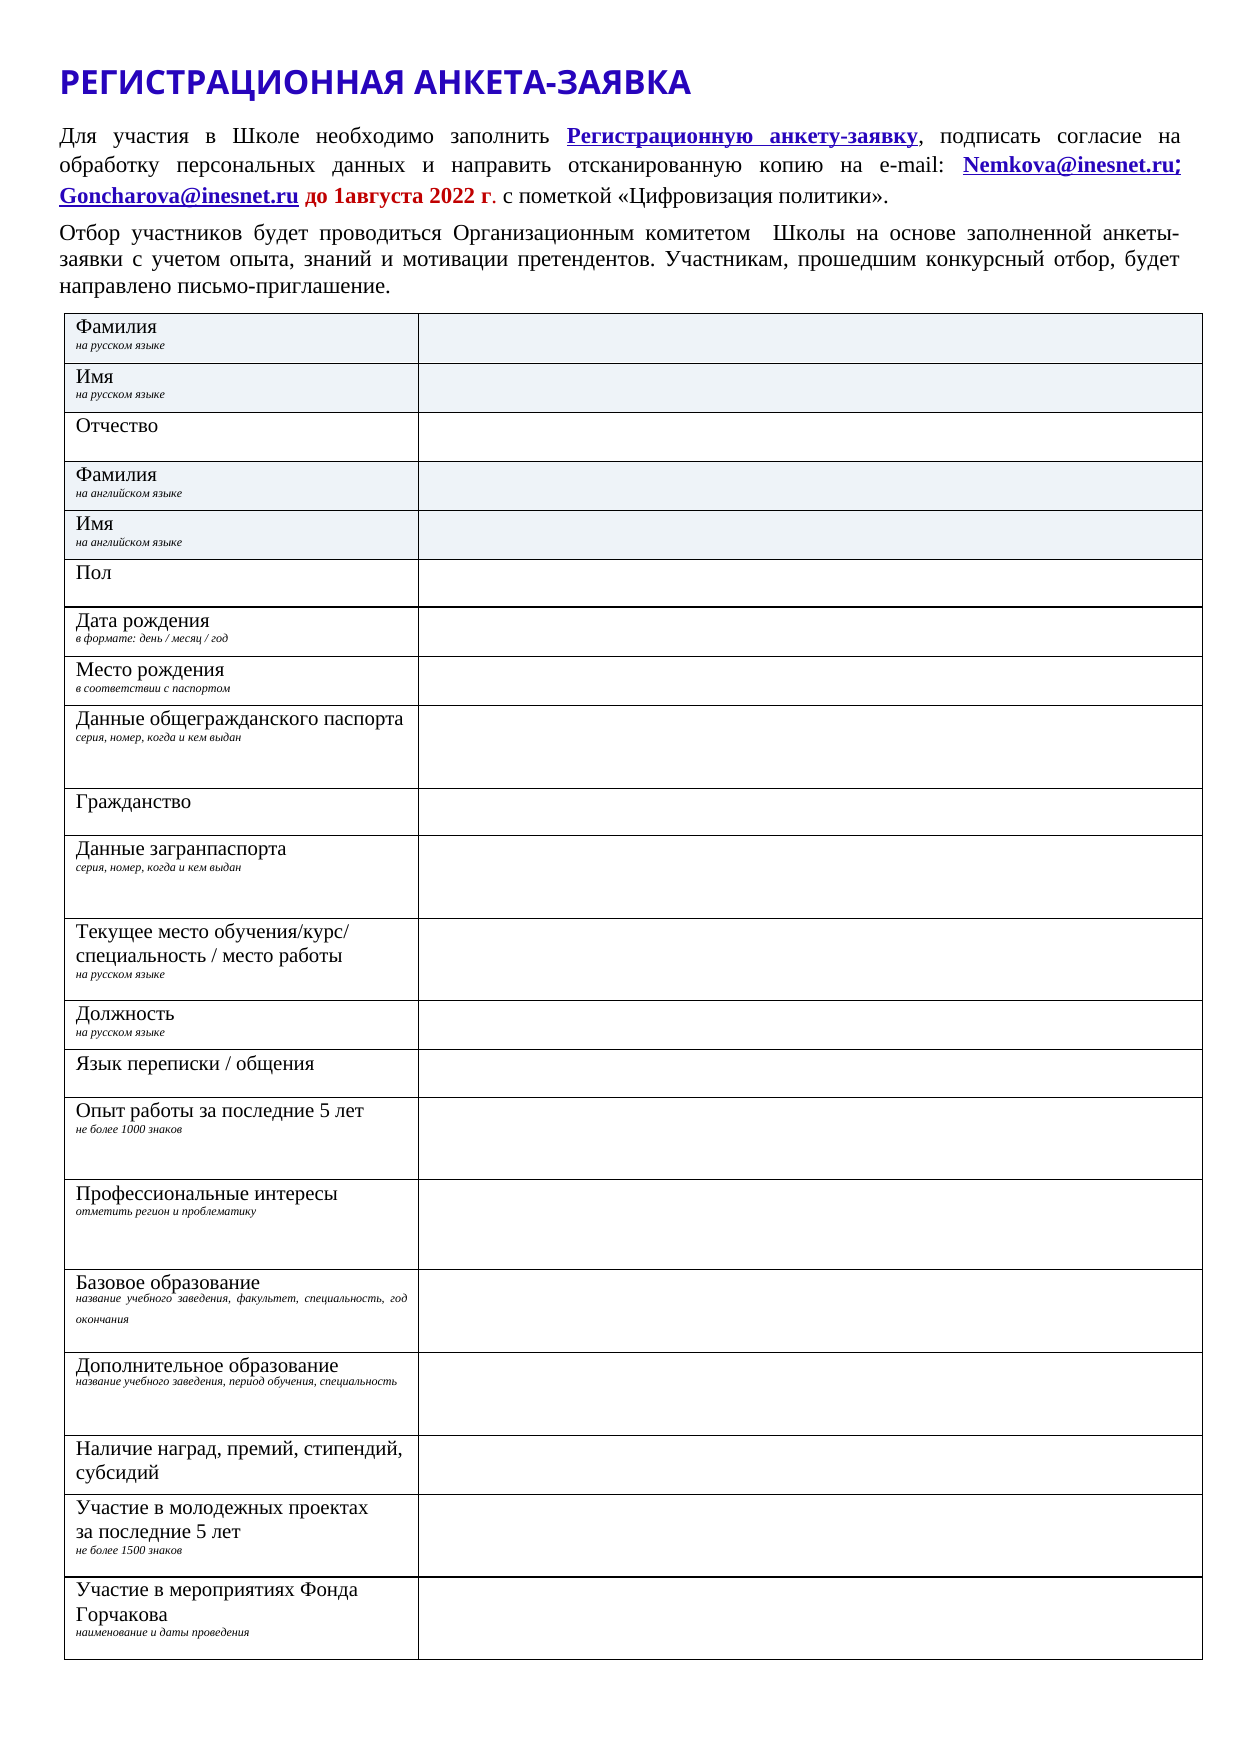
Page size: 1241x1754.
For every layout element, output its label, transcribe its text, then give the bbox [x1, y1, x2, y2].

table_cell Гражданство [65, 789, 418, 835]
table_cell [419, 919, 1202, 1000]
table_cell [419, 789, 1202, 835]
table_cell [419, 560, 1202, 606]
table_cell [419, 1436, 1202, 1494]
table_cell Участие в молодежных проектах за последние 5 лет не более 1500 знаков [65, 1495, 418, 1576]
table_cell Дата рождения в формате: день / месяц / год [65, 608, 418, 656]
table_cell Данные общегражданского паспорта серия, номер, когда и кем выдан [65, 706, 418, 787]
table_cell [419, 657, 1202, 705]
table_cell Данные загранпаспорта серия, номер, когда и кем выдан [65, 836, 418, 917]
table_cell [419, 706, 1202, 787]
table_cell Фамилия на английском языке [65, 462, 418, 510]
table_cell Профессиональные интересы отметить регион и проблематику [65, 1180, 418, 1269]
table_cell Дополнительное образование название учебного заведения, период обучения, специальность [65, 1353, 418, 1434]
table_cell [419, 1495, 1202, 1576]
table_header Фамилия на русском языке [65, 314, 418, 362]
table_cell Место рождения в соответствии с паспортом [65, 657, 418, 705]
table_cell [419, 1180, 1202, 1269]
table_cell Наличие наград, премий, стипендий, субсидий [65, 1436, 418, 1494]
table_cell Имя на русском языке [65, 364, 418, 412]
table_cell [419, 836, 1202, 917]
table_cell Участие в мероприятиях Фонда Горчакова наименование и даты проведения [65, 1578, 418, 1659]
table_cell Текущее место обучения/курс/ специальность / место работы на русском языке [65, 919, 418, 1000]
text Отбор участников будет проводиться Организационным комитетом Школы на основе заполненной анкеты-заявки с учетом опыта, знаний и мотивации претендентов. Участникам, прошедшим конкурсный отбор, будет направлено письмо-приглашение. [59, 219, 1181, 298]
table_cell [419, 1001, 1202, 1049]
table_header [419, 314, 1202, 362]
table_cell [419, 608, 1202, 656]
text Для участия в Школе необходимо заполнить Регистрационную анкету-заявку, подписать согласие на обработку персональных данных и направить отсканированную копию на e-mail: Nemkova@inesnet.ru; Goncharova@inesnet.ru до 1августа 2022 г. с пометкой «Цифровизация политики». [59, 122, 1181, 211]
table_cell [419, 364, 1202, 412]
table_cell [419, 1578, 1202, 1659]
table_cell Имя на английском языке [65, 511, 418, 559]
text Регистрационная анкета-заявка [59, 59, 1181, 104]
table_cell [419, 1050, 1202, 1097]
table_cell [419, 511, 1202, 559]
table_cell [419, 1270, 1202, 1352]
table_cell [419, 413, 1202, 461]
table_cell [419, 1353, 1202, 1434]
table_cell Должность на русском языке [65, 1001, 418, 1049]
table_cell Отчество [65, 413, 418, 461]
table_cell Опыт работы за последние 5 лет не более 1000 знаков [65, 1098, 418, 1179]
table_cell Язык переписки / общения [65, 1050, 418, 1097]
table_cell [419, 462, 1202, 510]
table_cell [419, 1098, 1202, 1179]
table_cell Базовое образование название учебного заведения, факультет, специальность, год окончания [65, 1270, 418, 1352]
table_cell Пол [65, 560, 418, 606]
